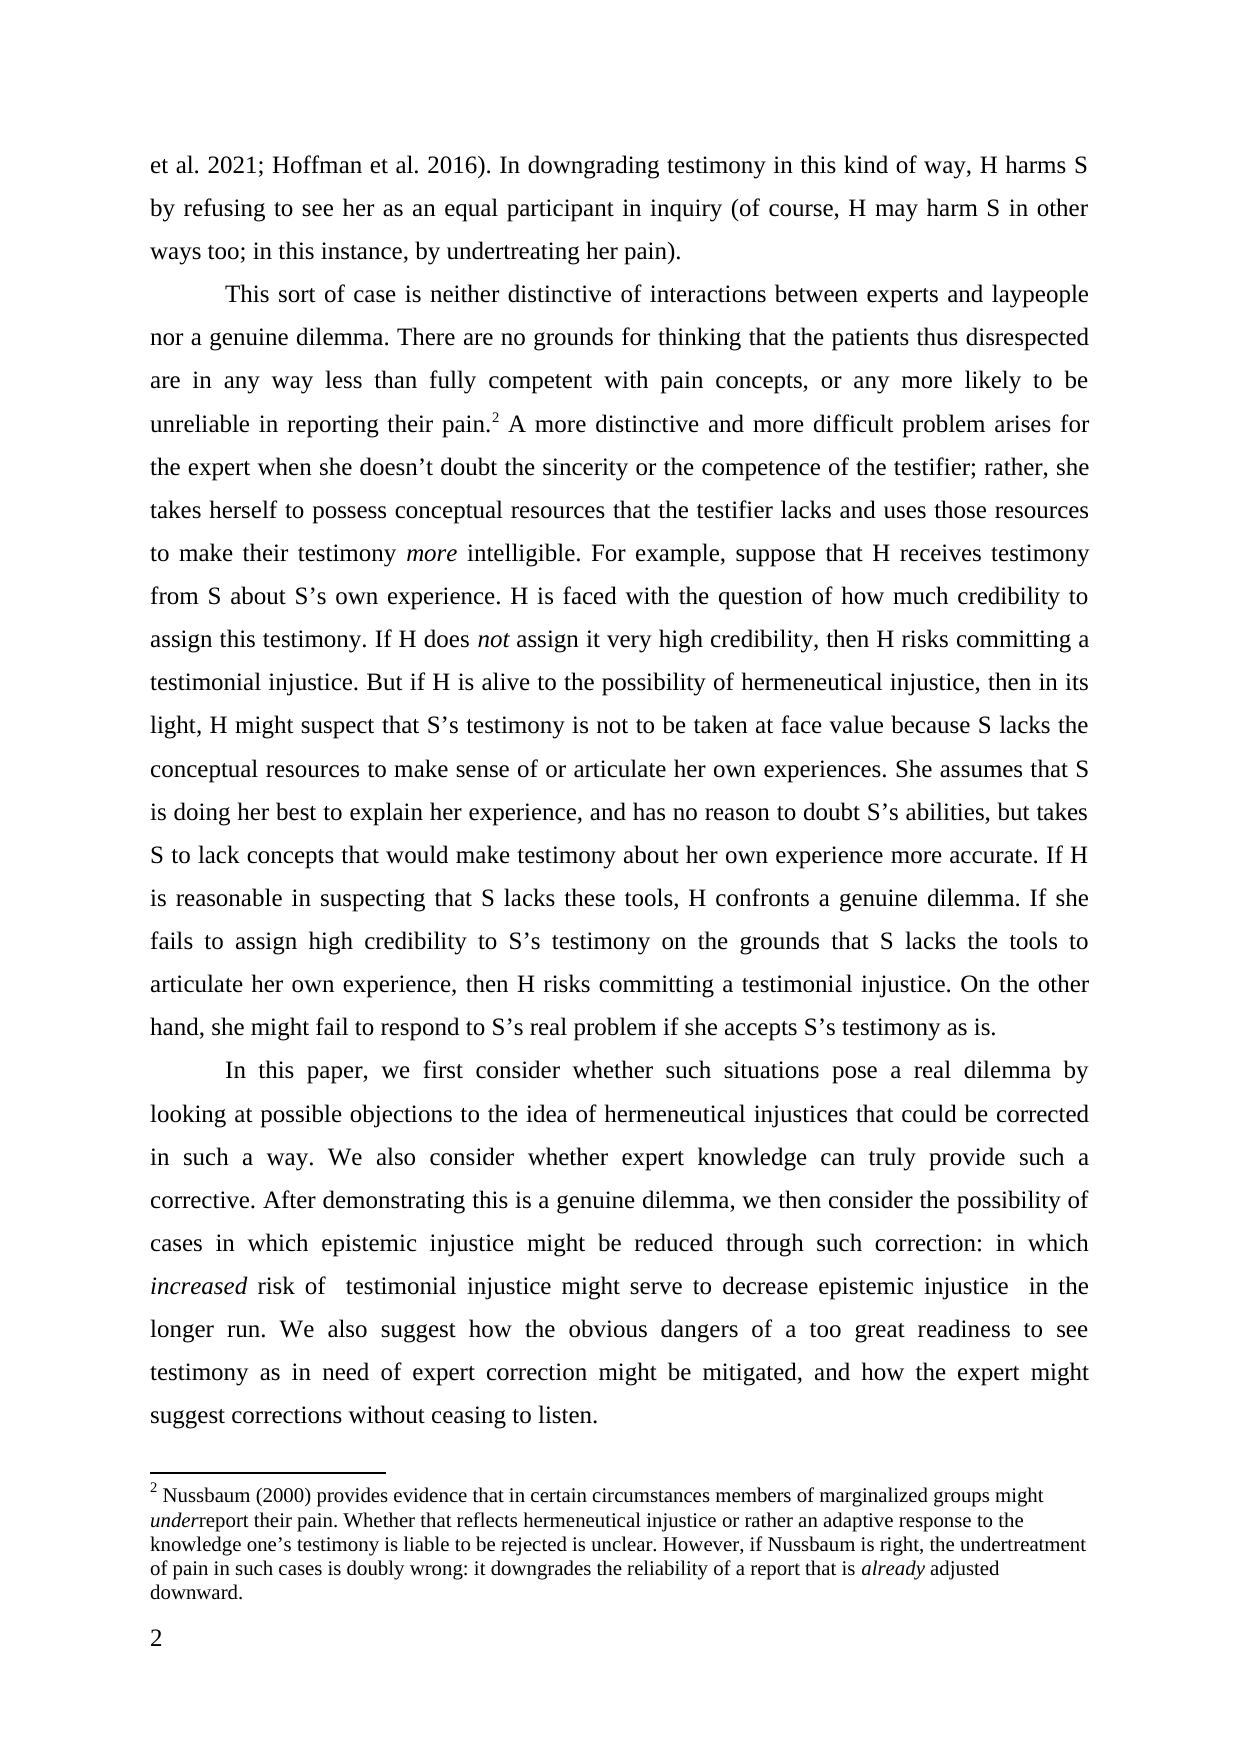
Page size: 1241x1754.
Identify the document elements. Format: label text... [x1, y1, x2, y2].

text This sort of case is neither distinctive of interactions between experts and laypeople nor a genuine dilemma. There are no grounds for thinking that the patients thus disrespected are in any way less than fully competent with pain concepts, or any more likely to be unreliable in reporting their pain. A more distinctive and more difficult problem arises for the expert when she doesn’t doubt the sincerity or the competence of the testifier; rather, she takes herself to possess conceptual resources that the testifier lacks and uses those resources to make their testimony more intelligible. For example, suppose that H receives testimony from S about S’s own experience. H is faced with the question of how much credibility to assign this testimony. If H does not assign it very high credibility, then H risks committing a testimonial injustice. But if H is alive to the possibility of hermeneutical injustice, then in its light, H might suspect that S’s testimony is not to be taken at face value because S lacks the conceptual resources to make sense of or articulate her own experiences. She assumes that S is doing her best to explain her experience, and has no reason to doubt S’s abilities, but takes S to lack concepts that would make testimony about her own experience more accurate. If H is reasonable in suspecting that S lacks these tools, H confronts a genuine dilemma. If she fails to assign high credibility to S’s testimony on the grounds that S lacks the tools to articulate her own experience, then H risks committing a testimonial injustice. On the other hand, she might fail to respond to S’s real problem if she accepts S’s testimony as is. [150, 279, 1090, 1041]
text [150, 150, 1090, 265]
text In this paper, we first consider whether such situations pose a real dilemma by looking at possible objections to the idea of hermeneutical injustices that could be corrected in such a way. We also consider whether expert knowledge can truly provide such a corrective. After demonstrating this is a genuine dilemma, we then consider the possibility of cases in which epistemic injustice might be reduced through such correction: in which increased risk of testimonial injustice might serve to decrease epistemic injustice in the longer run. We also suggest how the obvious dangers of a too great readiness to see testimony as in need of expert correction might be mitigated, and how the expert might suggest corrections without ceasing to listen. [150, 1056, 1090, 1429]
